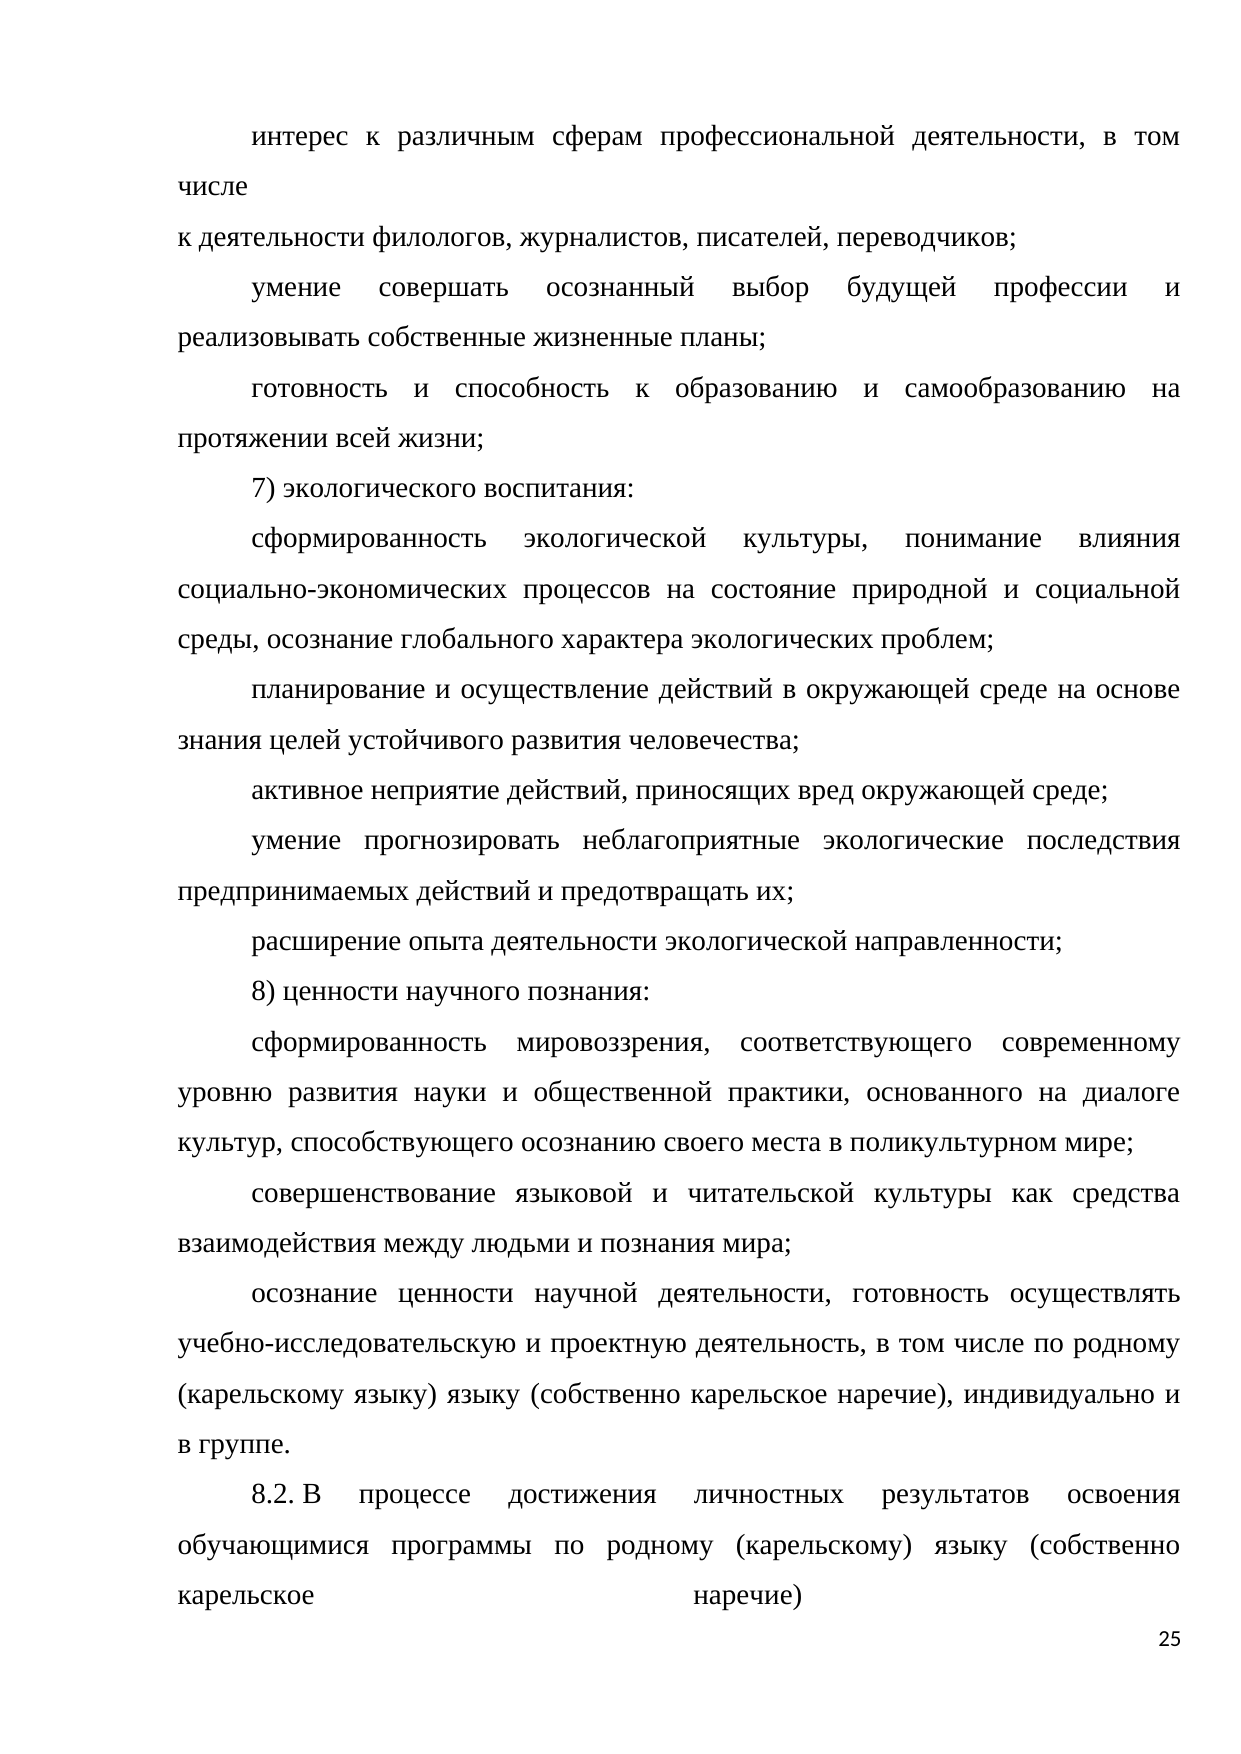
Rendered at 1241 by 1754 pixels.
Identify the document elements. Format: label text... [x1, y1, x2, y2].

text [177, 1477, 1181, 1611]
text умение совершать осознанный выбор будущей профессии и реализовывать собственные жизненные планы; [177, 269, 1181, 353]
text расширение опыта деятельности экологической направленности; [177, 923, 1181, 957]
text планирование и осуществление действий в окружающей среде на основе знания целей устойчивого развития человечества; [177, 672, 1181, 755]
text умение прогнозировать неблагоприятные экологические последствия предпринимаемых действий и предотвращать их; [177, 822, 1181, 906]
text совершенствование языковой и читательской культуры как средства взаимодействия между людьми и познания мира; [177, 1175, 1181, 1258]
text интерес к различным сферам профессиональной деятельности, в том числе к деятельности филологов, журналистов, писателей, переводчиков; [177, 118, 1181, 252]
text готовность и способность к образованию и самообразованию на протяжении всей жизни; [177, 370, 1181, 453]
text активное неприятие действий, приносящих вред окружающей среде; [177, 772, 1181, 806]
text сформированность экологической культуры, понимание влияния социально-экономических процессов на состояние природной и социальной среды, осознание глобального характера экологических проблем; [177, 521, 1181, 655]
text осознание ценности научной деятельности, готовность осуществлять учебно-исследовательскую и проектную деятельность, в том числе по родному (карельскому языку) языку (собственно карельское наречие), индивидуально и в группе. [177, 1275, 1181, 1460]
text сформированность мировоззрения, соответствующего современному уровню развития науки и общественной практики, основанного на диалоге культур, способствующего осознанию своего места в поликультурном мире; [177, 1024, 1181, 1158]
text 7) экологического воспитания: [177, 470, 1181, 504]
text 8) ценности научного познания: [177, 973, 1181, 1007]
